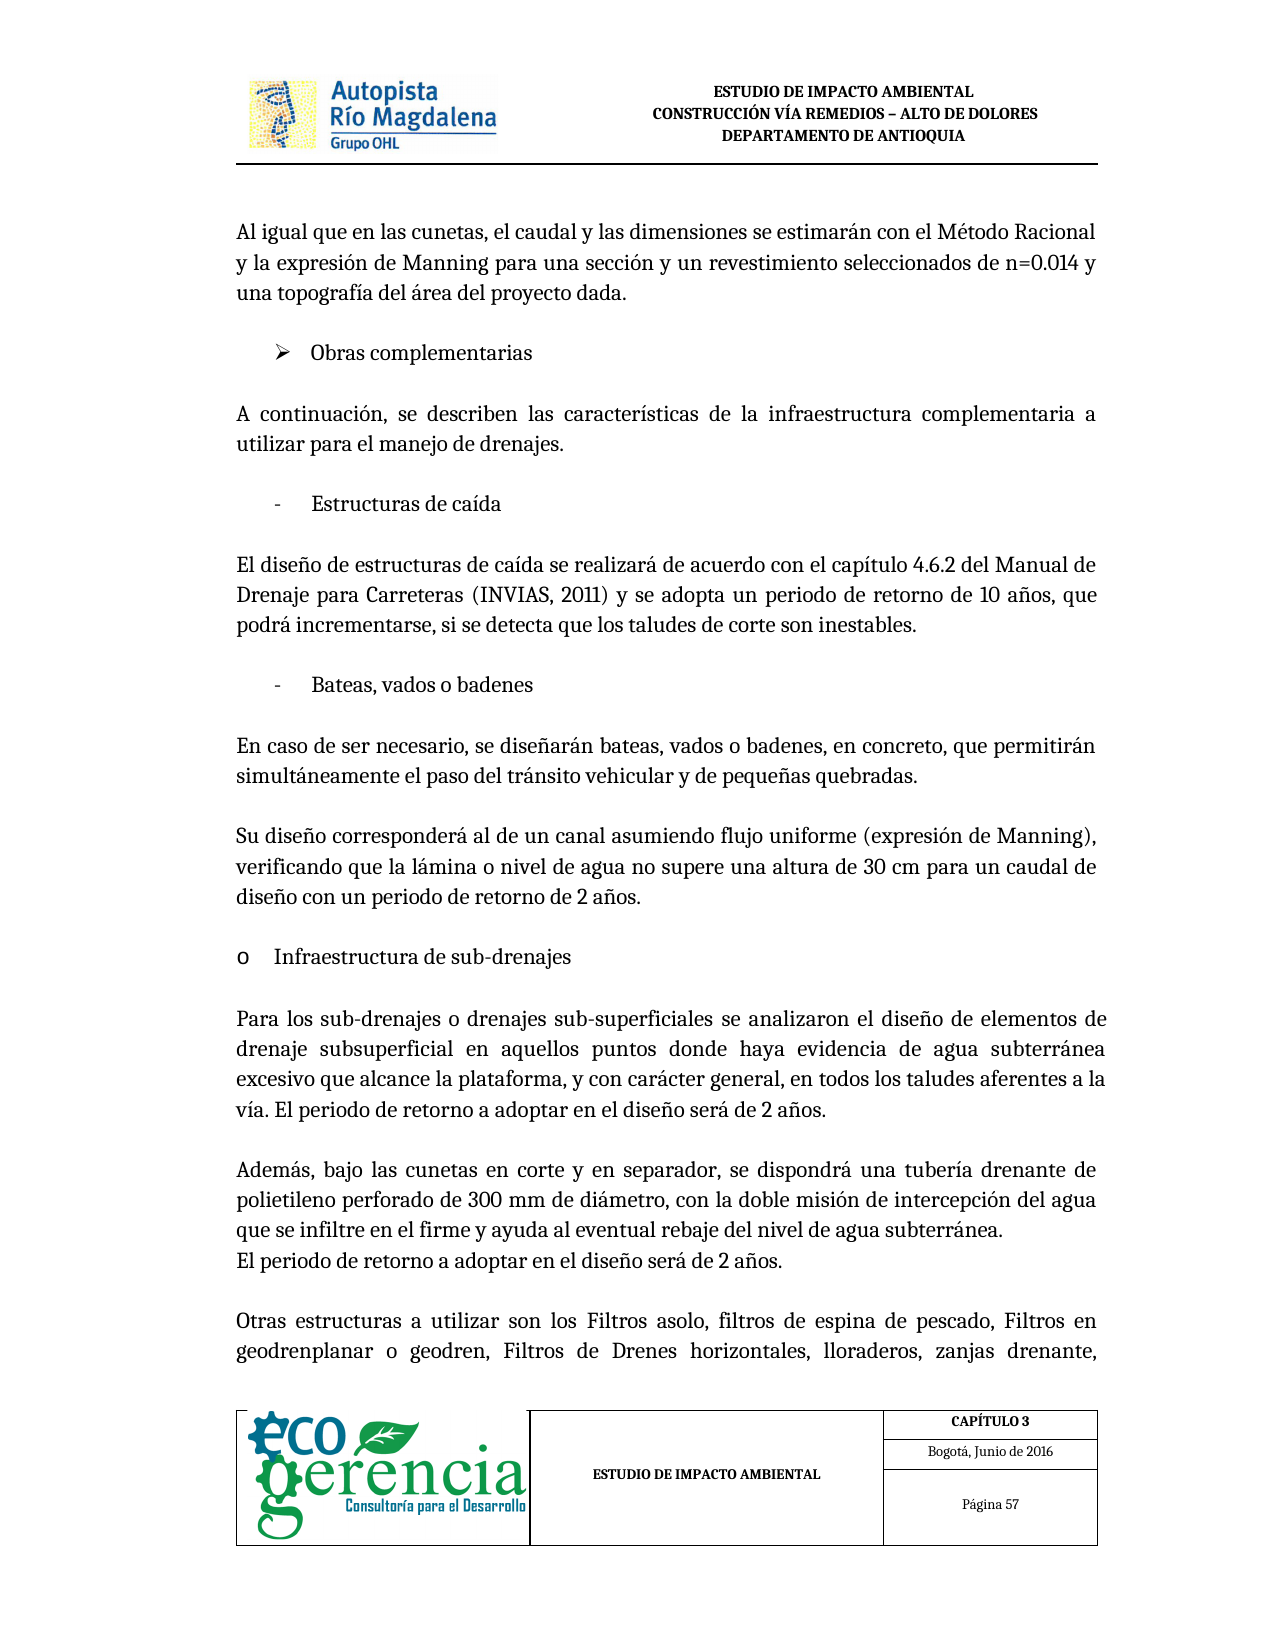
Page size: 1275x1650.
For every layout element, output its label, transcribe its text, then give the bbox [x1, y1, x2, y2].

text Al igual que en las cunetas, el caudal y las dimensiones se estimarán con el Método Racional y la expresión de Manning para una sección y un revestimiento seleccionados de n=0.014 y una topografía del área del proyecto dada. [236, 219, 1098, 306]
text Su diseño corresponderá al de un canal asumiendo flujo uniforme (expresión de Manning), verificando que la lámina o nivel de agua no supere una altura de 30 cm para un caudal de diseño con un periodo de retorno de 2 años. [236, 823, 1098, 910]
list Estructuras de caída [274, 491, 1098, 517]
subtitle Infraestructura de sub-drenajes [236, 944, 1098, 972]
text El periodo de retorno a adoptar en el diseño será de 2 años. [236, 1247, 1098, 1274]
text Para los sub-drenajes o drenajes sub-superficiales se analizaron el diseño de elementos de drenaje subsuperficial en aquellos puntos donde haya evidencia de agua subterránea excesivo que alcance la plataforma, y con carácter general, en todos los taludes aferentes a la vía. El periodo de retorno a adoptar en el diseño será de 2 años. [236, 1006, 1107, 1123]
picture [247, 74, 499, 154]
text En caso de ser necesario, se diseñarán bateas, vados o badenes, en concreto, que permitirán simultáneamente el paso del tránsito vehicular y de pequeñas quebradas. [236, 733, 1098, 789]
picture [247, 1410, 269, 1435]
list Bateas, vados o badenes [274, 672, 1098, 698]
picture [265, 1424, 280, 1433]
subtitle Obras complementarias [273, 340, 1098, 366]
text A continuación, se describen las características de la infraestructura complementaria a utilizar para el manejo de drenajes. [236, 400, 1098, 457]
text El diseño de estructuras de caída se realizará de acuerdo con el capítulo 4.6.2 del Manual de Drenaje para Carreteras y se adopta un periodo de retorno de 10 años, que podrá incrementarse, si se detecta que los taludes de corte son inestables. [236, 551, 1098, 638]
text Además, bajo las cunetas en corte y en separador, se dispondrá una tubería drenante de polietileno perforado de 300 mm de diámetro, con la doble misión de intercepción del agua que se infiltre en el firme y ayuda al eventual rebaje del nivel de agua subterránea. [236, 1157, 1098, 1244]
picture [247, 1410, 527, 1540]
